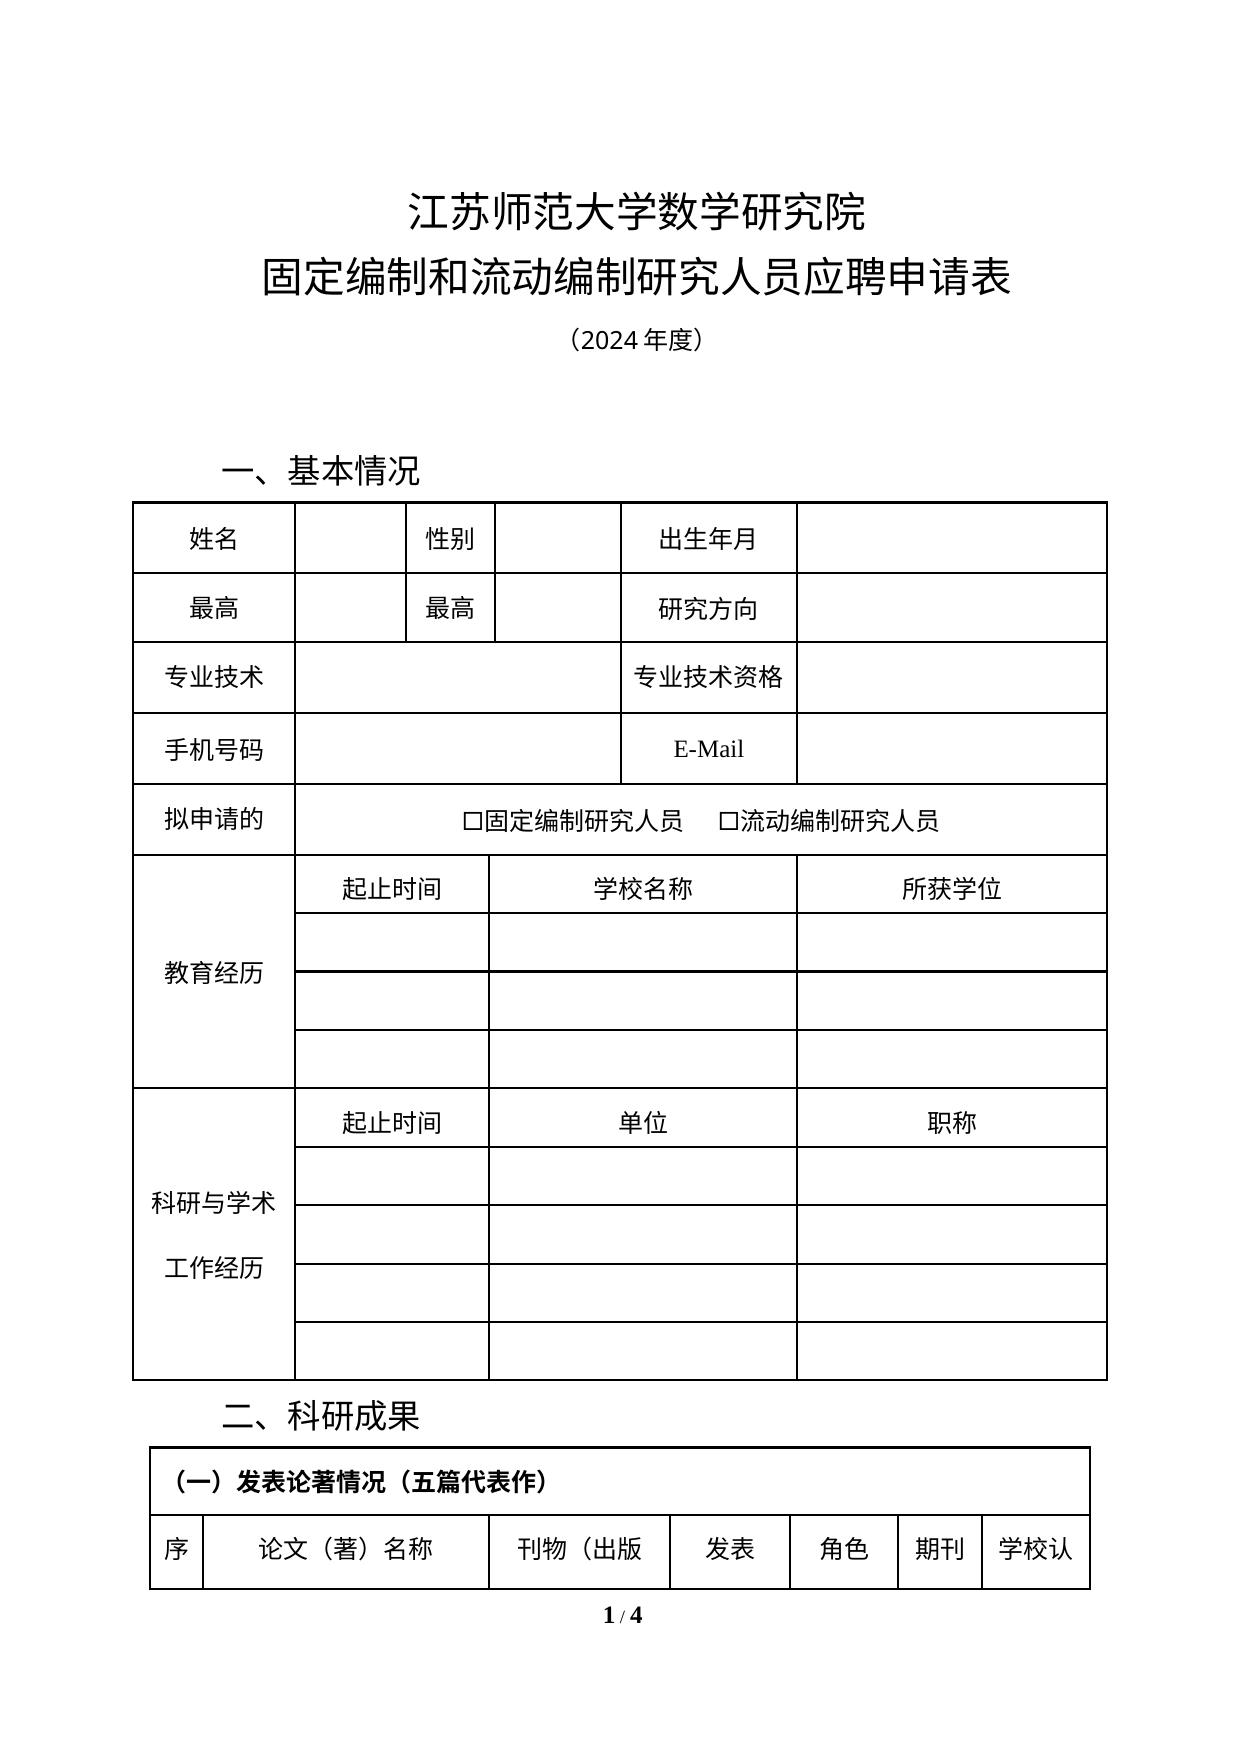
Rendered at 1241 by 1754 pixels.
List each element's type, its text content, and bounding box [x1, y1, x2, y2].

table_cell 固定编制研究人员 流动编制研究人员 [296, 785, 1106, 853]
table_cell 角色 [791, 1516, 897, 1588]
text 固定编制和流动编制研究人员应聘申请表 [221, 241, 1053, 306]
table_cell 教育经历 [134, 856, 294, 1087]
table_cell [296, 914, 488, 970]
table_cell E-Mail [622, 714, 796, 783]
table_cell [296, 714, 620, 783]
table_cell [798, 1206, 1106, 1262]
table_cell [296, 1265, 488, 1321]
table_cell [798, 1148, 1106, 1204]
table_cell [496, 574, 620, 641]
table_cell 刊物（出版物）名称 [490, 1516, 669, 1588]
table_cell 单位 [490, 1089, 796, 1146]
text 二、科研成果 [187, 1381, 1053, 1446]
table_cell 序号 [151, 1516, 202, 1588]
table_cell 起止时间 [296, 856, 488, 912]
table_cell [798, 1265, 1106, 1321]
table_cell 论文（著）名称 [204, 1516, 488, 1588]
table_cell 所获学位 [798, 856, 1106, 912]
table_cell [490, 973, 796, 1029]
table_cell 专业技术资格 取得时间 [622, 643, 796, 712]
table_header 出生年月 [622, 504, 796, 572]
table_cell [296, 1148, 488, 1204]
table_cell [490, 1323, 796, 1379]
text 一、基本情况 [187, 436, 1053, 501]
table_cell [798, 973, 1106, 1029]
table_cell [490, 1265, 796, 1321]
table_cell [490, 1031, 796, 1087]
table_cell 研究方向 [622, 574, 796, 641]
table_cell [798, 914, 1106, 970]
table_header 性别 [407, 504, 494, 572]
table_cell 最高 学位 [407, 574, 494, 641]
table_cell [296, 973, 488, 1029]
table_cell [296, 1323, 488, 1379]
table_cell [490, 1206, 796, 1262]
table_cell [296, 643, 620, 712]
table_cell [798, 574, 1106, 641]
table_cell 发表 年月 [671, 1516, 789, 1588]
table_cell [798, 1031, 1106, 1087]
table_cell 学校名称 [490, 856, 796, 912]
table_cell 手机号码 [134, 714, 294, 783]
table_header [496, 504, 620, 572]
table_cell [296, 1031, 488, 1087]
table_cell 期刊性质 [899, 1516, 981, 1588]
table_cell [296, 574, 405, 641]
table_cell 拟申请的 岗位类型 [134, 785, 294, 853]
table_cell [798, 714, 1106, 783]
table_cell [490, 1148, 796, 1204]
table_cell [296, 1206, 488, 1262]
table_cell 职称 [798, 1089, 1106, 1146]
table_cell 最高 学历 [134, 574, 294, 641]
text 江苏师范大学数学研究院 [221, 176, 1053, 241]
text （2024年度） [221, 306, 1053, 371]
table_cell [798, 643, 1106, 712]
table_header [798, 504, 1106, 572]
table_cell 科研与学术工作经历 [134, 1089, 294, 1379]
table_header [296, 504, 405, 572]
table_header （一）发表论著情况（五篇代表作） [151, 1449, 1089, 1513]
table_header 姓名 [134, 504, 294, 572]
table_cell [798, 1323, 1106, 1379]
table_cell [490, 914, 796, 970]
table_cell 专业技术 职务 [134, 643, 294, 712]
table_cell 起止时间 [296, 1089, 488, 1146]
table_cell 学校认定类别 [983, 1516, 1089, 1588]
